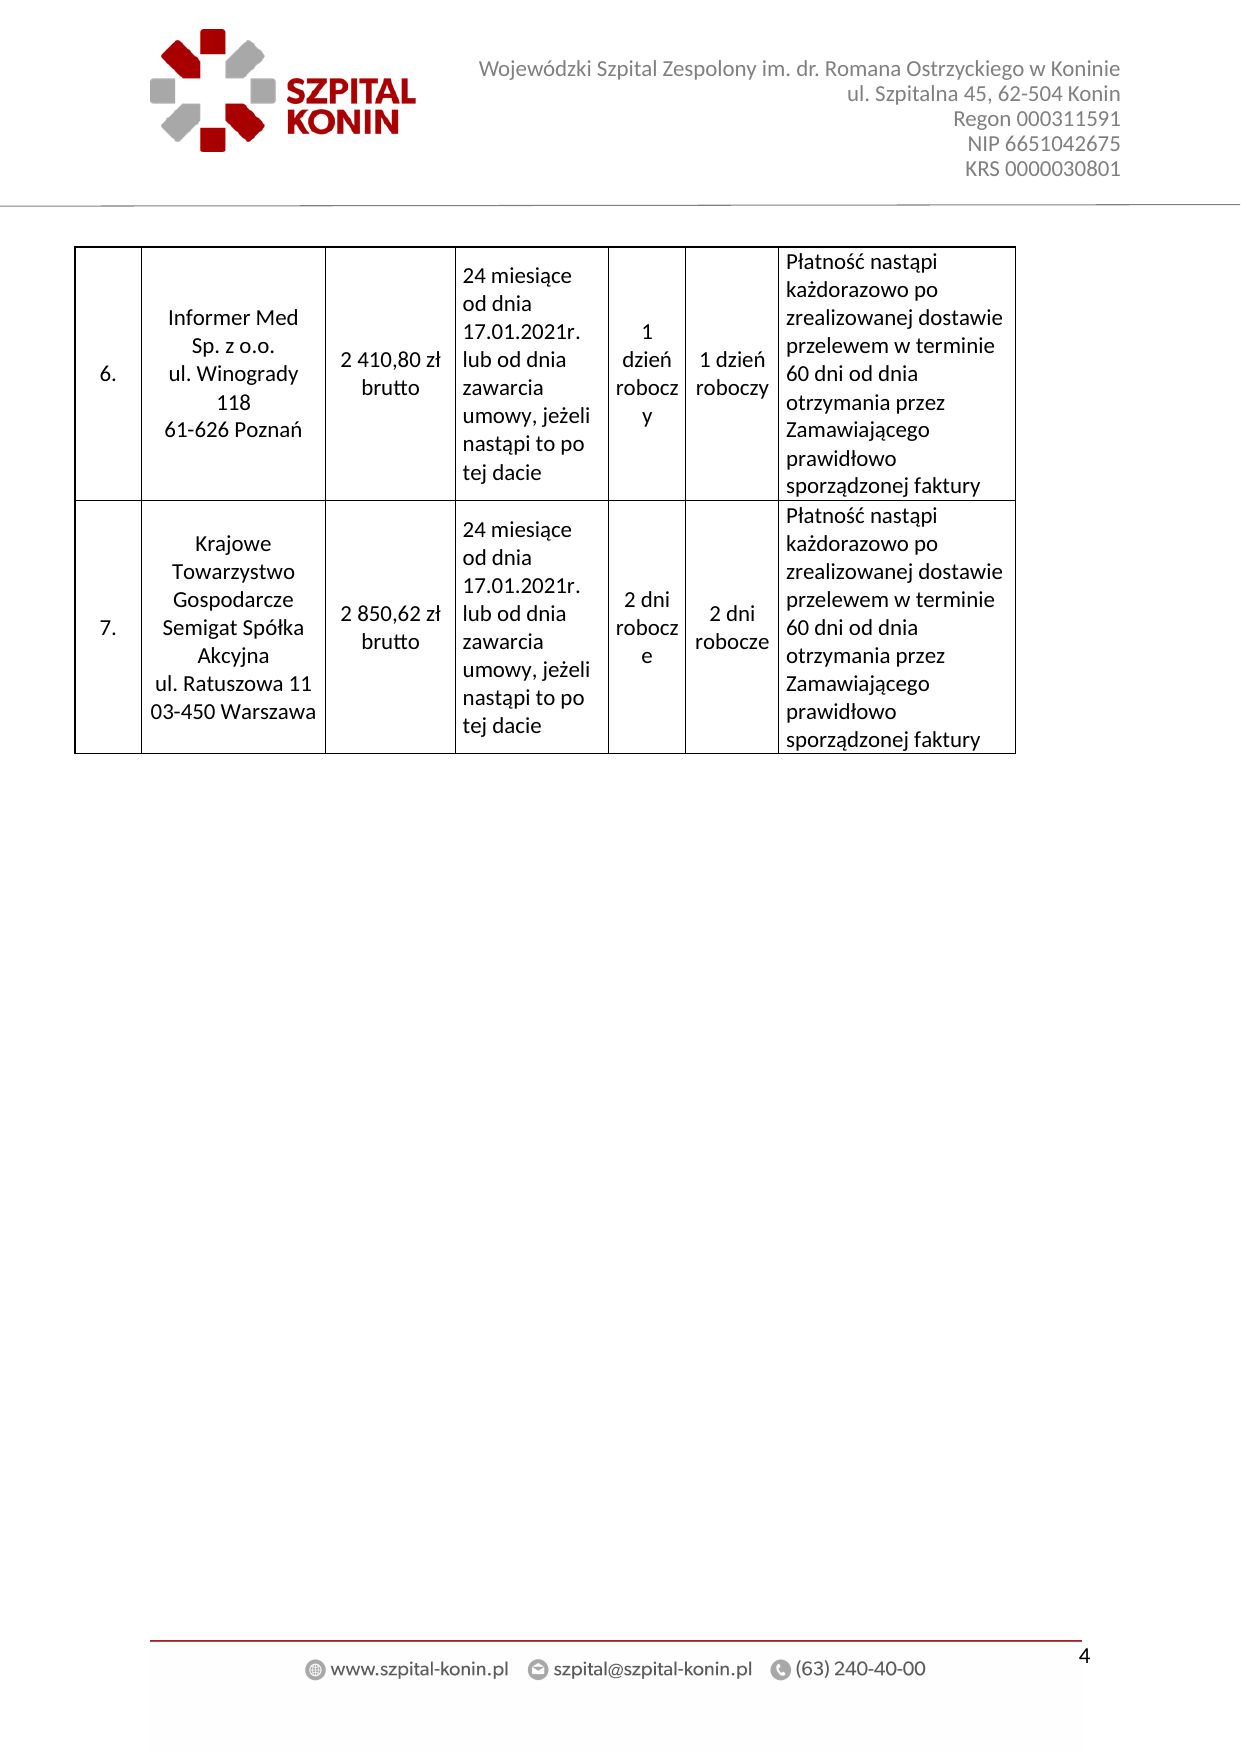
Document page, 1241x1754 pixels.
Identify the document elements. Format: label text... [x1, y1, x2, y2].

table_cell 2 850,62 zł brutto [326, 501, 455, 753]
picture [150, 1640, 1082, 1752]
table_cell 6. [76, 248, 141, 500]
table_cell Informer Med Sp. z o.o. ul. Winogrady 118 61-626 [142, 248, 325, 500]
table_cell 24 miesiące od dnia 17.01.2021r. lub od dnia zawarcia umowy, jeżeli nastąpi to po tej dacie [456, 501, 608, 753]
table_cell 2 dni robocze [686, 501, 778, 753]
table_cell 7. [76, 501, 141, 753]
table_cell 1 dzień roboczy [686, 248, 778, 500]
table_cell 2 dni robocze [609, 501, 685, 753]
table_cell Krajowe Towarzystwo Gospodarcze Semigat Spółka Akcyjna ul. Ratuszowa 11 03-450 Warszawa [142, 501, 325, 753]
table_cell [456, 248, 608, 500]
table_cell 1 dzień roboczy [609, 248, 685, 500]
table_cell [779, 248, 1015, 500]
table_cell 2 410,80 zł brutto [326, 248, 455, 500]
